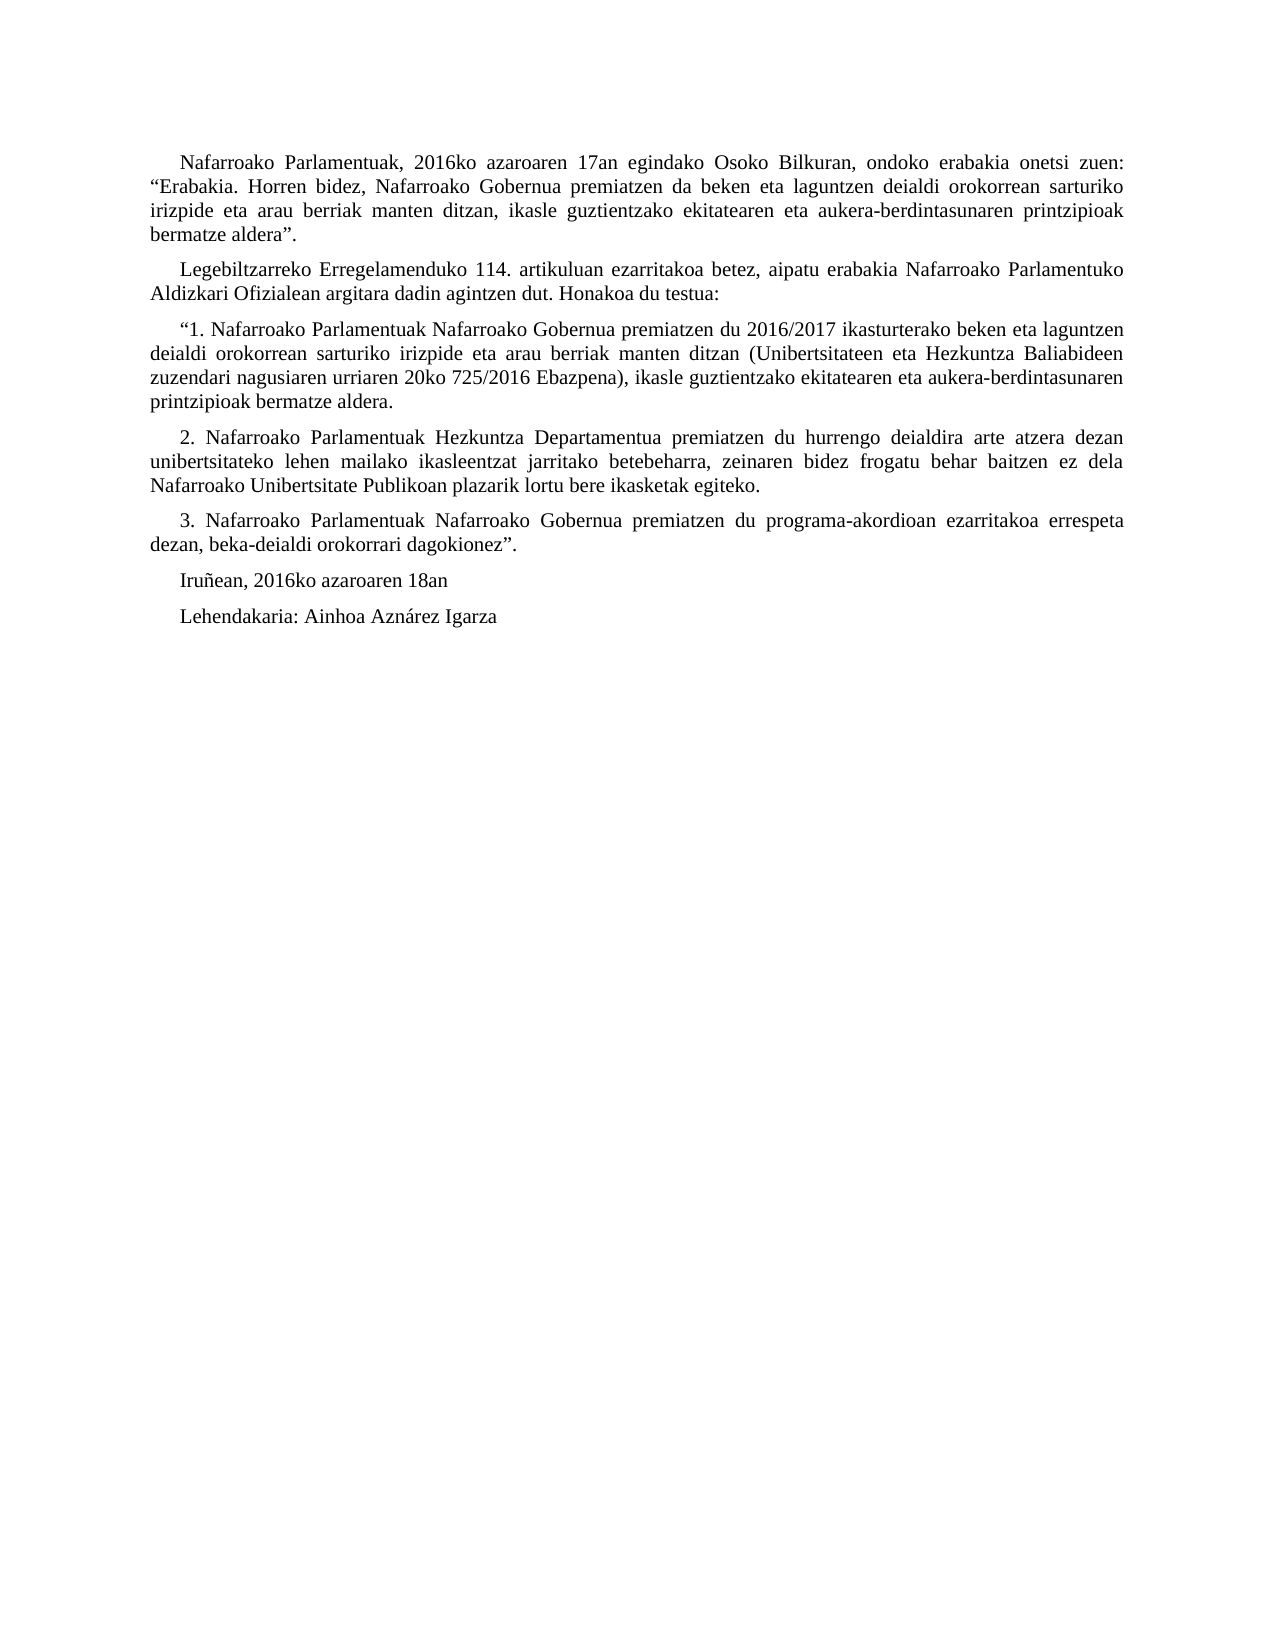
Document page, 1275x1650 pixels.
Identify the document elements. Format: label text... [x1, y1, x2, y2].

text 2. Nafarroako Parlamentuak Hezkuntza Departamentua premiatzen du hurrengo deialdira arte atzera dezan unibertsitateko lehen mailako ikasleentzat jarritako betebeharra, zeinaren bidez frogatu behar baitzen ez dela Nafarroako Unibertsitate Publikoan plazarik lortu bere ikasketak egiteko. [150, 425, 1125, 497]
text Nafarroako Parlamentuak, 2016ko azaroaren 17an egindako Osoko Bilkuran, ondoko erabakia onetsi zuen: “Erabakia. Horren bidez, Nafarroako Gobernua premiatzen da beken eta laguntzen deialdi orokorrean sarturiko irizpide eta arau berriak manten ditzan, ikasle guztientzako ekitatearen eta aukera-berdintasunaren printzipioak bermatze aldera”. [150, 150, 1125, 246]
text Legebiltzarreko Erregelamenduko 114. artikuluan ezarritakoa betez, aipatu erabakia Nafarroako Parlamentuko Aldizkari Ofizialean argitara dadin agintzen dut. Honakoa du testua: [150, 258, 1125, 306]
text “1. Nafarroako Parlamentuak Nafarroako Gobernua premiatzen du 2016/2017 ikasturterako beken eta laguntzen deialdi orokorrean sarturiko irizpide eta arau berriak manten ditzan (Unibertsitateen eta Hezkuntza Baliabideen zuzendari nagusiaren urriaren 20ko 725/2016 Ebazpena), ikasle guztientzako ekitatearen eta aukera-berdintasunaren printzipioak bermatze aldera. [150, 317, 1125, 413]
text Lehendakaria: Ainhoa Aznárez Igarza [150, 604, 1125, 628]
text Iruñean, 2016ko azaroaren 18an [150, 568, 1125, 592]
text 3. Nafarroako Parlamentuak Nafarroako Gobernua premiatzen du programa-akordioan ezarritakoa errespeta dezan, beka-deialdi orokorrari dagokionez”. [150, 508, 1125, 556]
